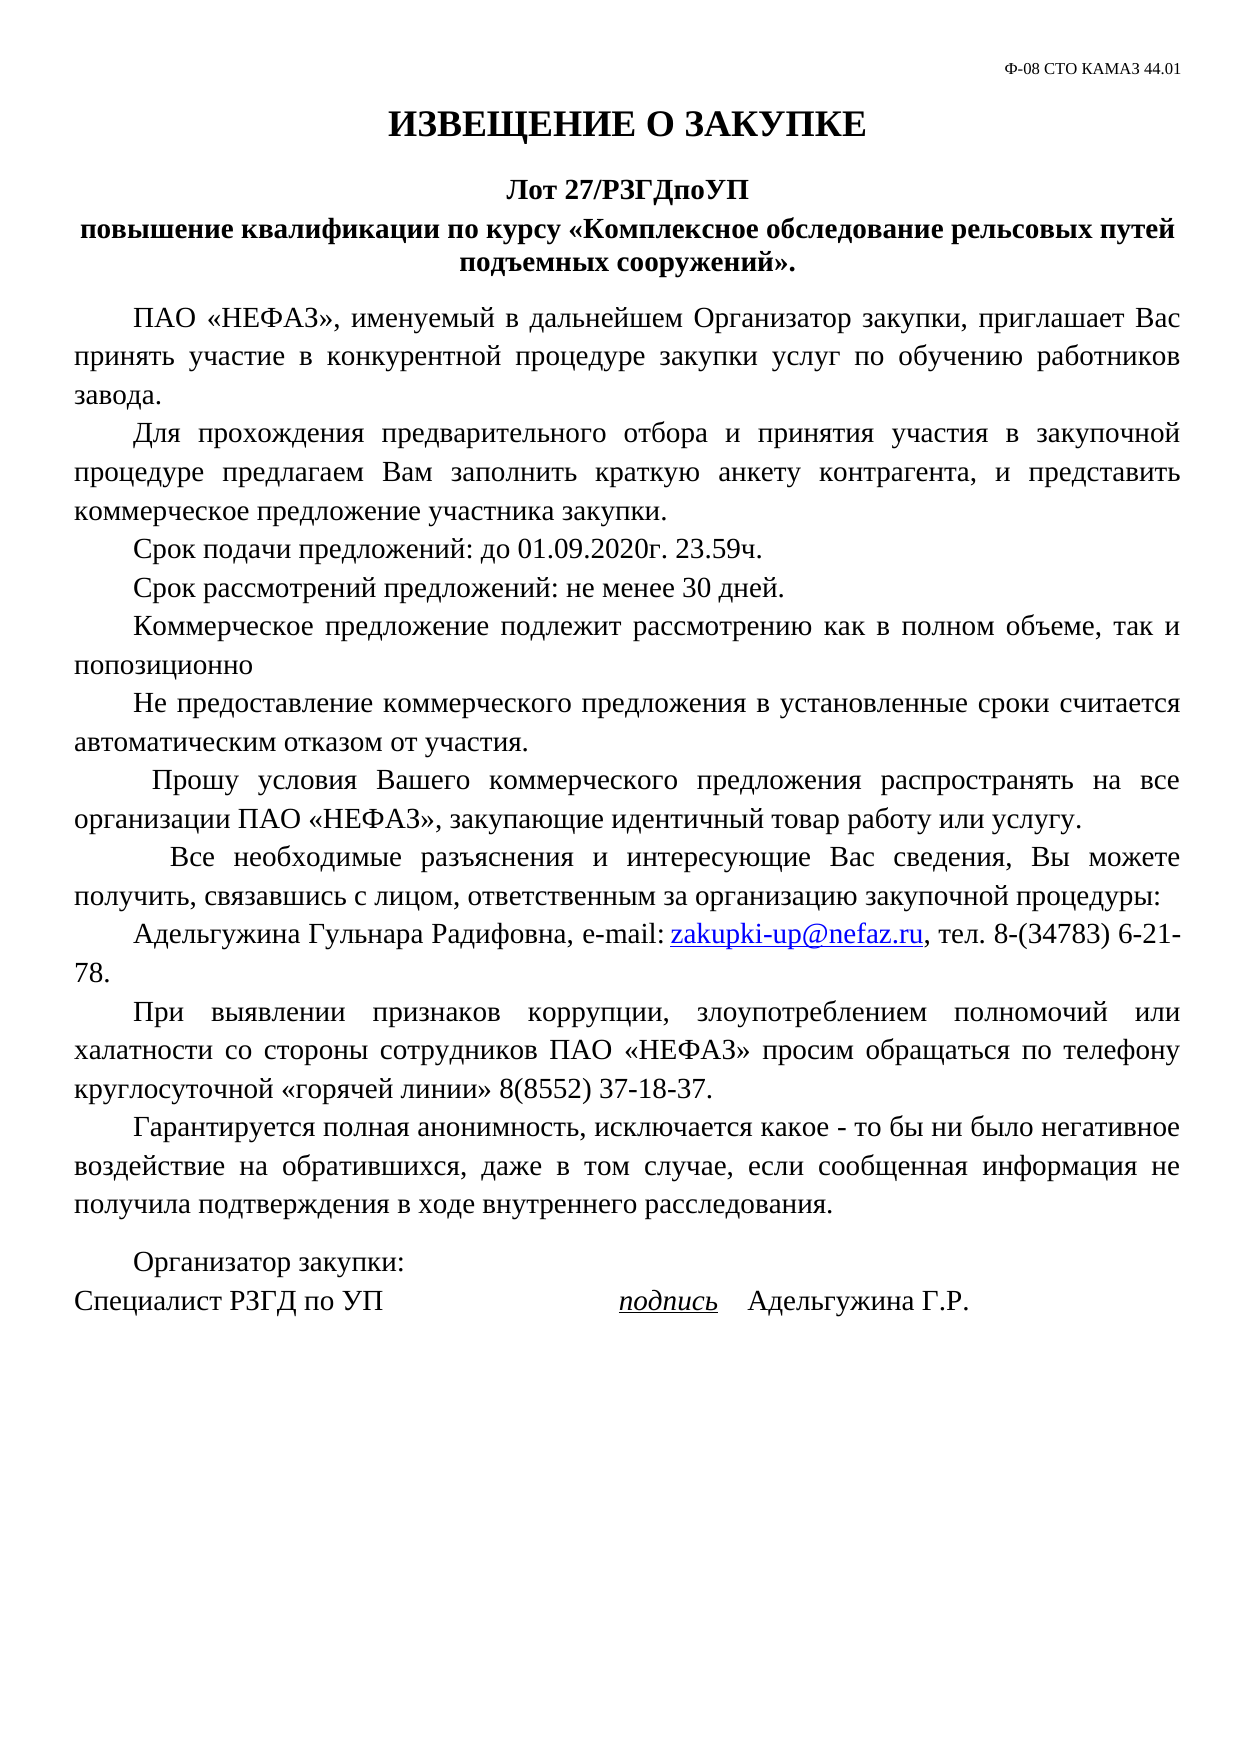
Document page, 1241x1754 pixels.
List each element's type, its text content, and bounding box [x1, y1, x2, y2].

text Гарантируется полная анонимность, исключается какое - то бы ни было негативное воздействие на обратившихся, даже в том случае, если сообщенная информация не получила подтверждения в ходе внутреннего расследования. [74, 1109, 1181, 1220]
text Срок рассмотрений предложений: не менее 30 дней. [74, 570, 1181, 603]
text При выявлении признаков коррупции, злоупотреблением полномочий или халатности со стороны сотрудников ПАО «НЕФАЗ» просим обращаться по телефону круглосуточной «горячей линии» 8(8552) 37-18-37. [74, 994, 1181, 1104]
text повышение квалификации по курсу «Комплексное обследование рельсовых путей подъемных сооружений». [74, 211, 1181, 278]
text Адельгужина Гульнара Радифовна, e-mail: zakupki-up@nefaz.ru, тел. 8-(34783) 6-21-78. [74, 917, 1181, 989]
text Специалист РЗГД по УП подпись Адельгужина Г.Р. [74, 1283, 1181, 1316]
text Лот 27/РЗГДпоУП [74, 172, 1181, 206]
text Для прохождения предварительного отбора и принятия участия в закупочной процедуре предлагаем Вам заполнить краткую анкету контрагента, и представить коммерческое предложение участника закупки. [74, 416, 1181, 526]
text ПАО «НЕФАЗ», именуемый в дальнейшем Организатор закупки, приглашает Вас принять участие в конкурентной процедуре закупки услуг по обучению работников завода. [74, 300, 1181, 411]
text Не предоставление коммерческого предложения в установленные сроки считается автоматическим отказом от участия. [74, 685, 1181, 757]
text ИЗВЕЩЕНИЕ О ЗАКУПКЕ [74, 102, 1181, 145]
text Ф-08 СТО КАМАЗ 44.01 [74, 59, 1181, 78]
text Срок подачи предложений: до 01.09.2020г. 23.59ч. [74, 531, 1181, 565]
text Организатор закупки: [74, 1244, 1181, 1278]
text Коммерческое предложение подлежит рассмотрению как в полном объеме, так и попозиционно [74, 608, 1181, 680]
text Прошу условия Вашего коммерческого предложения распространять на все организации ПАО «НЕФАЗ», закупающие идентичный товар работу или услугу. [74, 762, 1181, 834]
text Все необходимые разъяснения и интересующие Вас сведения, Вы можете получить, связавшись с лицом, ответственным за организацию закупочной процедуры: [74, 839, 1181, 912]
